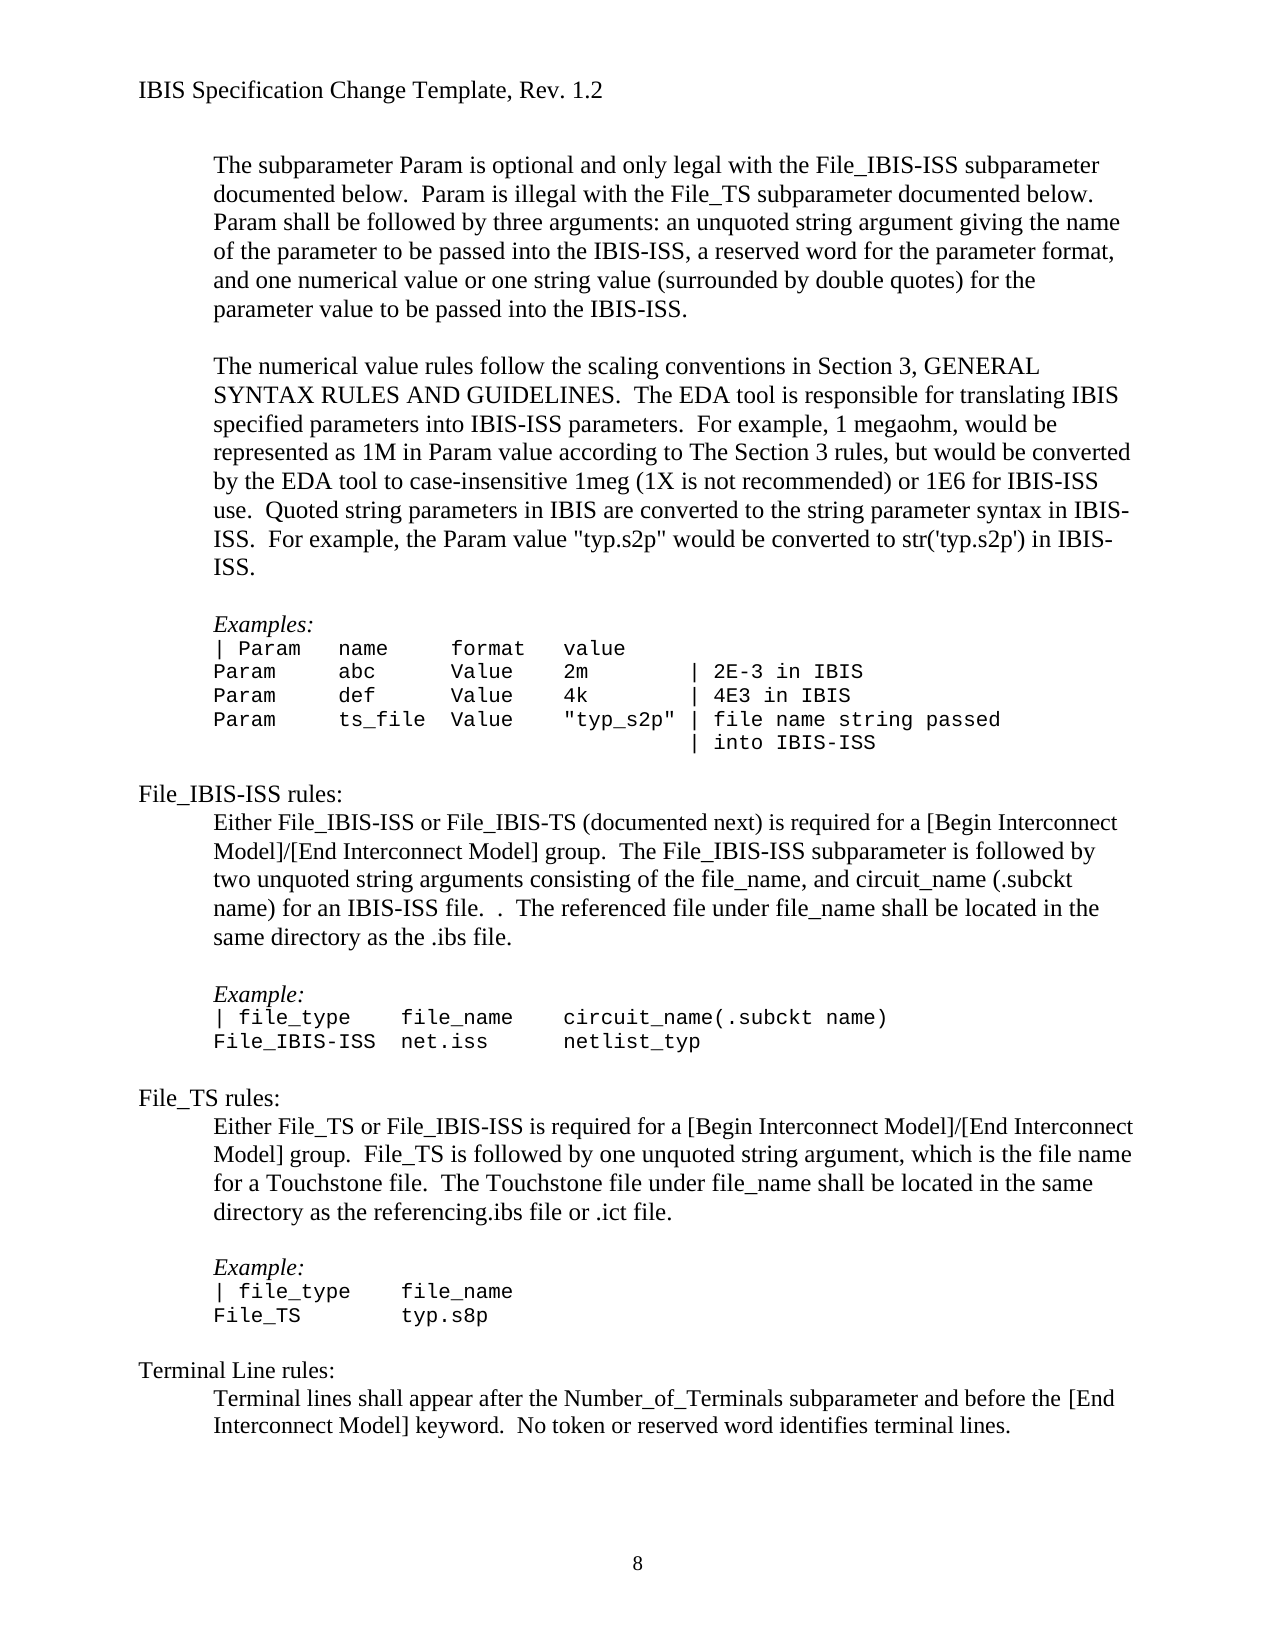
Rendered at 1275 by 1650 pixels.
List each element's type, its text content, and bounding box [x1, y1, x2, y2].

text Examples: [213, 610, 1137, 638]
text The subparameter Param is optional and only legal with the File_IBIS-ISS subparameter documented below. Param is illegal with the File_TS subparameter documented below. Param shall be followed by three arguments: an unquoted string argument giving the name of the parameter to be passed into the IBIS-ISS, a reserved word for the parameter format, and one numerical value or one string value (surrounded by double quotes) for the parameter value to be passed into the IBIS-ISS. [213, 150, 1137, 322]
text File_IBIS-ISS net.iss netlist_typ [213, 1031, 1137, 1054]
text | into IBIS-ISS [213, 732, 1137, 756]
text | Param name format value [213, 638, 1137, 661]
text | file_type file_name circuit_name(.subckt name) [213, 1007, 1137, 1031]
text Param def Value 4k | 4E3 in IBIS [213, 685, 1137, 708]
text Either File_IBIS-ISS or File_IBIS-TS (documented next) is required for a [Begin Interconnect Model]/[End Interconnect Model] group. The File_IBIS-ISS subparameter is followed by two unquoted string arguments consisting of the file_name, and circuit_name (.subckt name) for an IBIS-ISS file. . The referenced file under file_name shall be located in the same directory as the .ibs file. [213, 808, 1137, 951]
text Param abc Value 2m | 2E-3 in IBIS [213, 661, 1137, 685]
text Either File_TS or File_IBIS-ISS is required for a [Begin Interconnect Model]/[End Interconnect Model] group. File_TS is followed by one unquoted string argument, which is the file name for a Touchstone file. The Touchstone file under file_name shall be located in the same directory as the .ibs file. [213, 1112, 1137, 1226]
text The numerical value rules follow the scaling conventions in Section 3, GENERAL SYNTAX RULES AND GUIDELINES. The EDA tool is responsible for translating IBIS specified parameters into IBIS-ISS parameters. For example, 1 megaohm, would be represented as 1M in Param value according to The Section 3 rules, but would be converted by the EDA tool to case-insensitive 1meg (1X is not recommended) or 1E6 for IBIS-ISS use. Quoted string parameters in IBIS are converted to the string parameter syntax in IBIS-ISS. For example, the Param value "typ.s2p" would be converted to str('typ.s2p') in IBIS-ISS. [213, 351, 1137, 581]
text erminal rules: [138, 1356, 1137, 1383]
text Terminal shall appear after the Number_of_Terminals subparameter and before the [End Interconnect Model] keyword. [213, 1383, 1137, 1439]
text Example: [213, 1253, 1137, 1281]
text File_IBIS-ISS rules: [138, 779, 1137, 808]
text File_TS rules: [138, 1083, 1137, 1112]
text | file_type file_name [213, 1281, 1137, 1305]
text Param ts_file Value "typ_s2p" | file name string passed [213, 708, 1137, 732]
text File_TS typ.s8p [213, 1305, 1137, 1328]
text Example: [213, 979, 1137, 1007]
